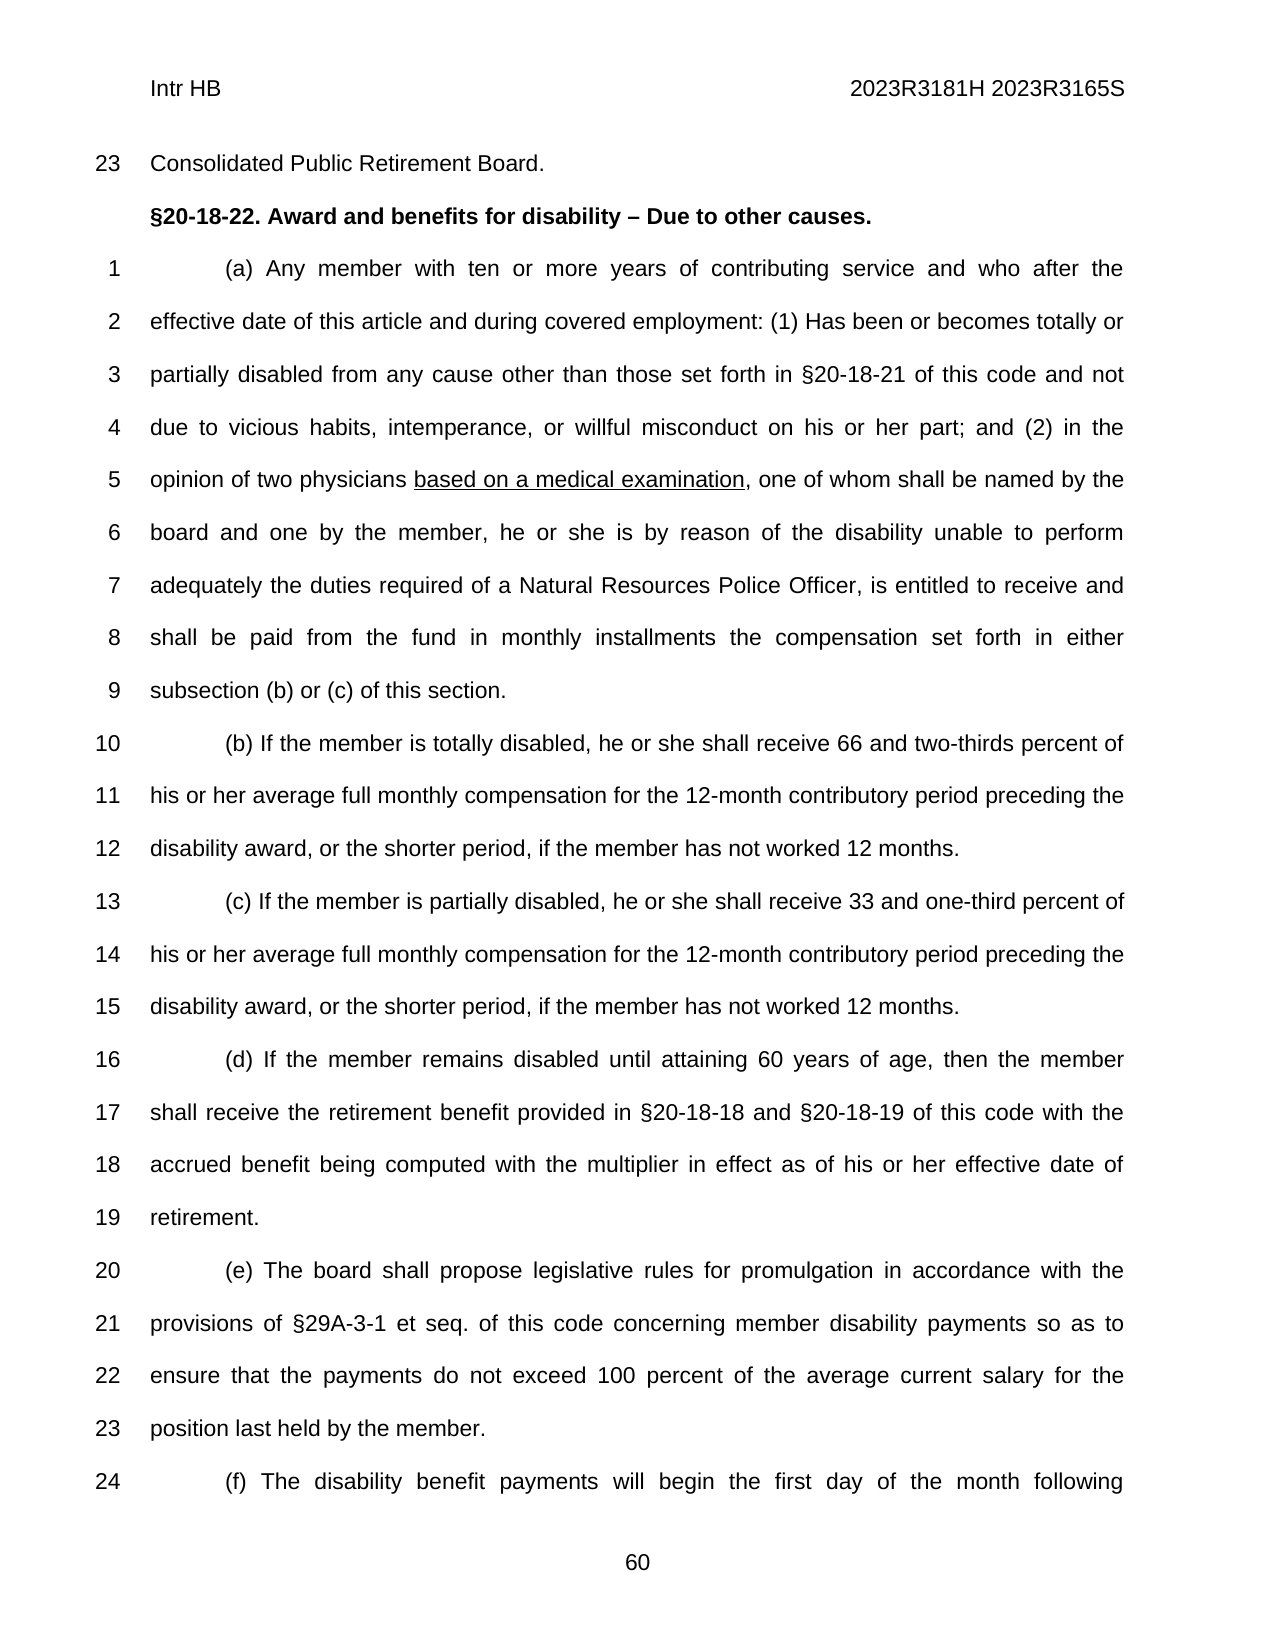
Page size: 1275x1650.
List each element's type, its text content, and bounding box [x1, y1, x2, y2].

subtitle §20-18-22. Award and benefits for disability – Due to other causes. [150, 203, 1125, 229]
text (d) If the member remains disabled until attaining 60 years of age, then the member shall receive the retirement benefit provided in §20-18-18 and §20-18-19 of this code with the accrued benefit being computed with the multiplier in effect as of his or her effective date of retirement. [150, 1046, 1125, 1231]
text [150, 1468, 1125, 1494]
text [150, 150, 1125, 176]
text (c) If the member is partially disabled, he or she shall receive 33 and one-third percent of his or her average full monthly compensation for the 12-month contributory period preceding the disability award, or the shorter period, if the member has not worked 12 months. [150, 888, 1125, 1020]
text (a) Any member with ten or more years of contributing service and who after the effective date of this article and during covered employment: (1) Has been or becomes totally or partially disabled from any cause other than those set forth in §20-18-21 of this code and not due to vicious habits, intemperance, or willful misconduct on his or her part; and (2) in the opinion of two physicians based on a medical examination, one of whom shall be named by the board and one by the member, he or she is by reason of the disability unable to perform adequately the duties required of a Natural Resources Police Officer, is entitled to receive and shall be paid from the fund in monthly installments the compensation set forth in either subsection (b) or (c) of this section. [150, 255, 1125, 703]
text (e) The board shall propose legislative rules for promulgation in accordance with the provisions of §29A-3-1 et seq. of this code concerning member disability payments so as to ensure that the payments do not exceed 100 percent of the average current salary for the position last held by the member. [150, 1257, 1125, 1441]
text (b) If the member is totally disabled, he or she shall receive 66 and two-thirds percent of his or her average full monthly compensation for the 12-month contributory period preceding the disability award, or the shorter period, if the member has not worked 12 months. [150, 730, 1125, 862]
